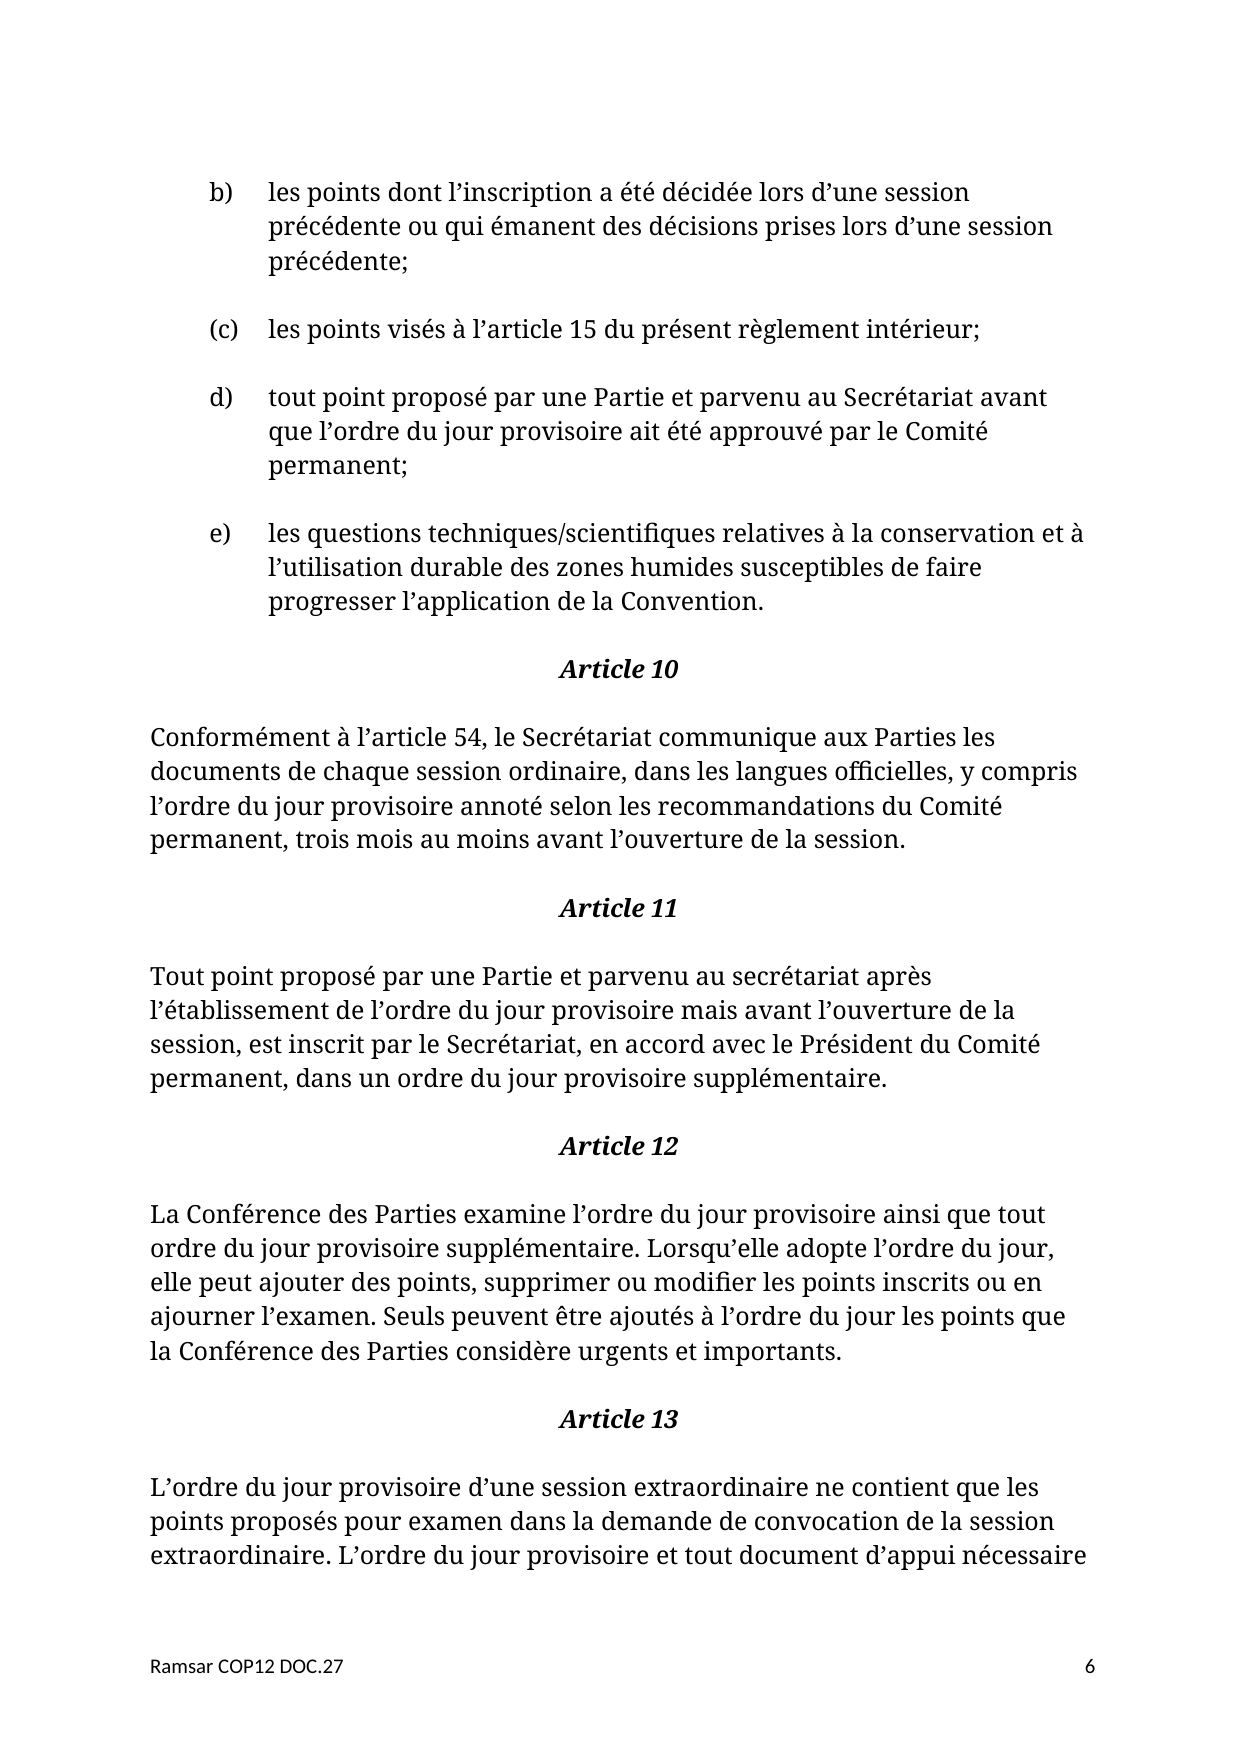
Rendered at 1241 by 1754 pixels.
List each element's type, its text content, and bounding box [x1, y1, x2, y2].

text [150, 1469, 1090, 1572]
subtitle Article 10 [150, 652, 1090, 686]
subtitle Article 11 [150, 890, 1090, 924]
text Tout point proposé par une Partie et parvenu au secrétariat après l’établissement de l’ordre du jour provisoire mais avant l’ouverture de la session, est inscrit par le Secrétariat, en accord avec le Président du Comité permanent, dans un ordre du jour provisoire supplémentaire. [150, 958, 1090, 1095]
text b) les points dont l’inscription a été décidée lors d’une session précédente ou qui émanent des décisions prises lors d’une session précédente; [209, 175, 1090, 277]
text La Conférence des Parties examine l’ordre du jour provisoire ainsi que tout ordre du jour provisoire supplémentaire. Lorsqu’elle adopte l’ordre du jour, elle peut ajouter des points, supprimer ou modifier les points inscrits ou en ajourner l’examen. Seuls peuvent être ajoutés à l’ordre du jour les points que la Conférence des Parties considère urgents et importants. [150, 1197, 1090, 1367]
subtitle Article 12 [150, 1129, 1090, 1163]
text e) les questions techniques/scientifiques relatives à la conservation et à l’utilisation durable des zones humides susceptibles de faire progresser l’application de la Convention. [209, 516, 1090, 618]
text (c) les points visés à l’article 15 du présent règlement intérieur; [209, 311, 1090, 345]
text Conformément à l’article 54, le Secrétariat communique aux Parties les documents de chaque session ordinaire, dans les langues officielles, y compris l’ordre du jour provisoire annoté selon les recommandations du Comité permanent, trois mois au moins avant l’ouverture de la session. [150, 720, 1090, 856]
text d) tout point proposé par une Partie et parvenu au Secrétariat avant que l’ordre du jour provisoire ait été approuvé par le Comité permanent; [209, 379, 1090, 482]
subtitle Article 13 [150, 1401, 1090, 1435]
